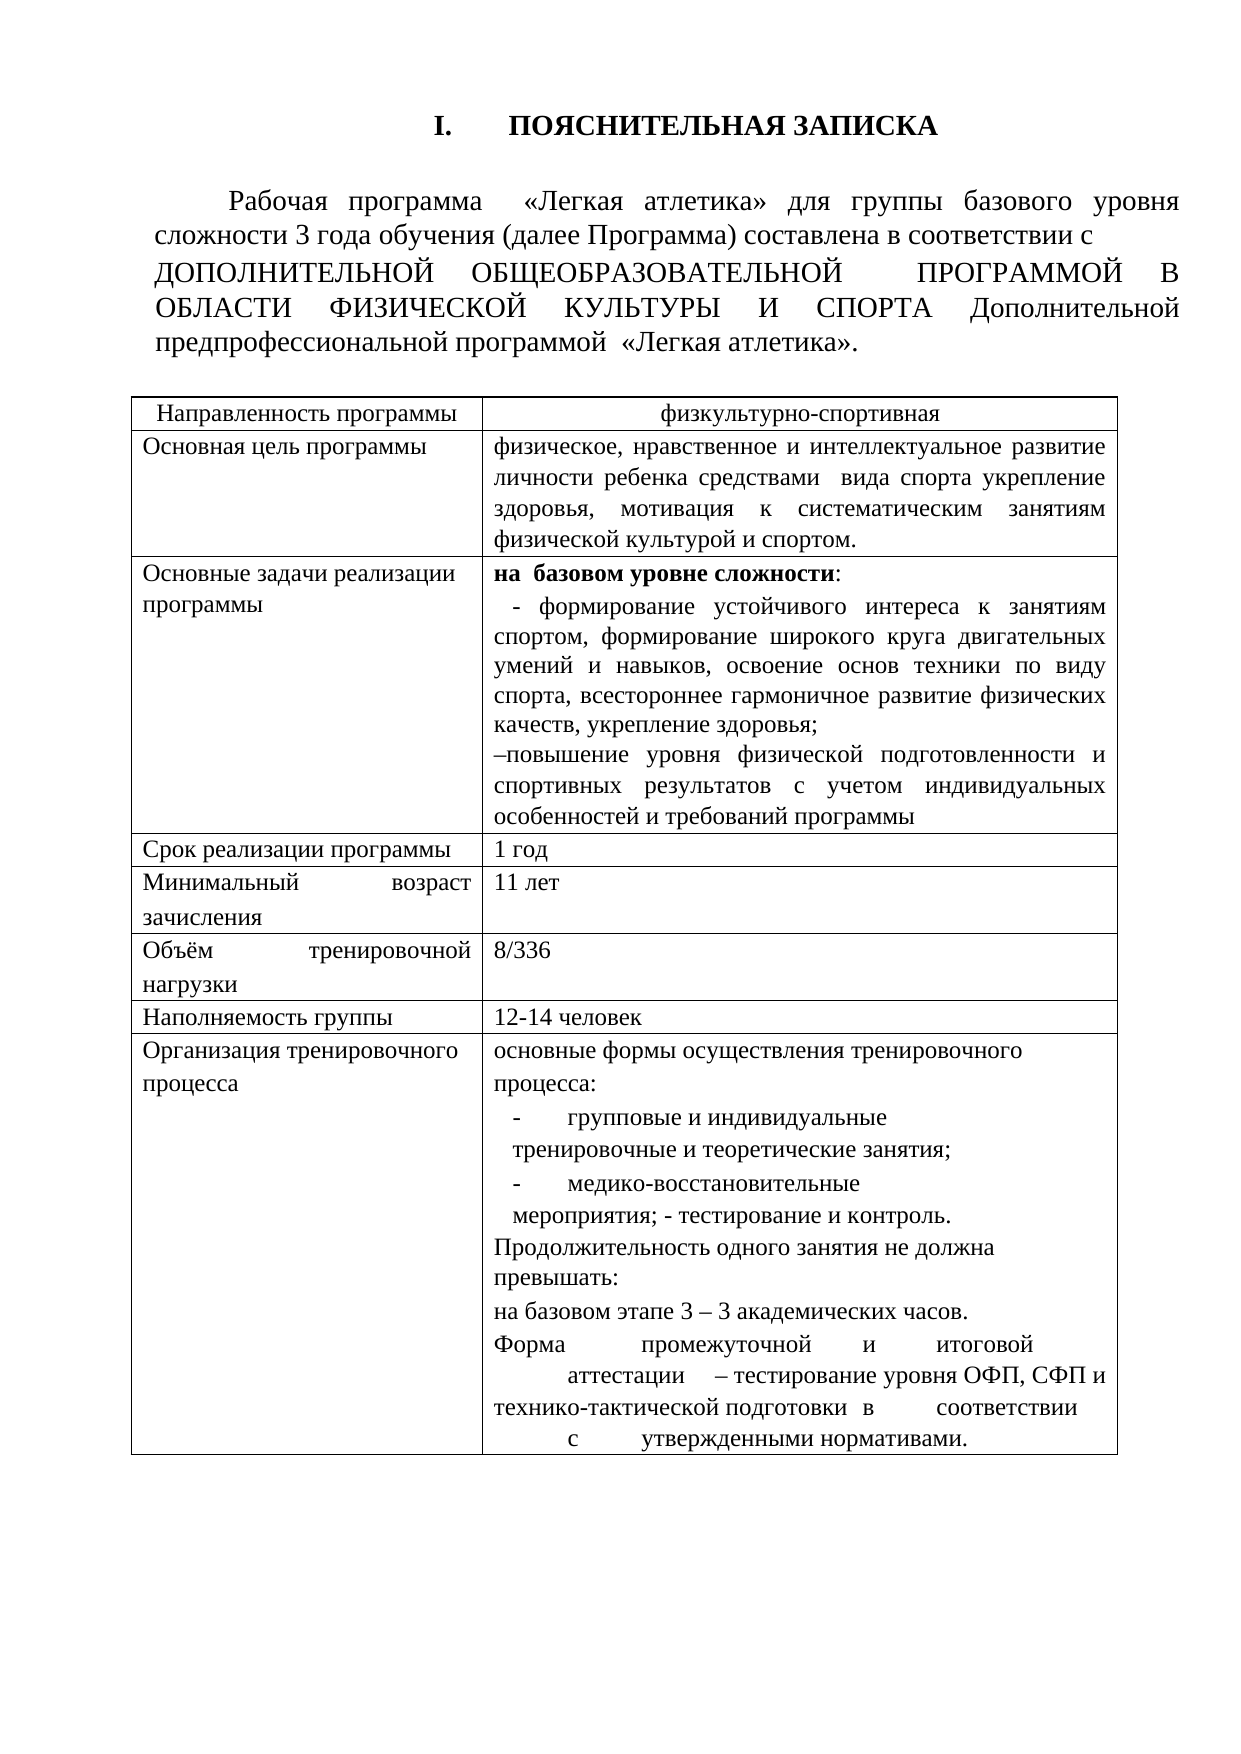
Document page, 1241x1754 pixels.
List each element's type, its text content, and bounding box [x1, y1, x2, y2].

table_cell основные формы осуществления тренировочного процесса: групповые и индивидуальные тренировочные и теоретические занятия; медико-восстановительные мероприятия; - тестирование и контроль. Продолжительность одного занятия не должна превышать: на базовом этапе 3 – 3 академических часов. Форма промежуточной и итоговой аттестации – тестирование уровня ОФП, СФП и технико-тактической подготовки в соответствии с утвержденными нормативами. [483, 1034, 1117, 1454]
table_cell Срок реализации программы [132, 834, 482, 866]
table_cell Основная цель программы [132, 431, 482, 556]
table_cell Организация тренировочного процесса [132, 1034, 482, 1454]
table_cell Объём тренировочной нагрузки [132, 934, 482, 1000]
table_cell Основные задачи реализации программы [132, 557, 482, 832]
table_cell на базовом уровне сложности: - формирование устойчивого интереса к занятиям спортом, формирование широкого круга двигательных умений и навыков, освоение основ техники по виду спорта, всестороннее гармоничное развитие физических качеств, укрепление здоровья; –повышение уровня физической подготовленности и спортивных результатов с учетом индивидуальных особенностей и требований программы [483, 557, 1117, 832]
table_cell Наполняемость группы [132, 1001, 482, 1033]
text ДОПОЛНИТЕЛЬНОЙ ОБЩЕОБРАЗОВАТЕЛЬНОЙ ПРОГРАММОЙ В ОБЛАСТИ ФИЗИЧЕСКОЙ КУЛЬТУРЫ И СПОРТА Дополнительной предпрофессиональной программой «Легкая атлетика». [154, 256, 1181, 358]
table_cell Минимальный возраст зачисления [132, 867, 482, 933]
table_cell 8/336 [483, 934, 1117, 1000]
table_cell 1 год [483, 834, 1117, 866]
subtitle ПОЯСНИТЕЛЬНАЯ ЗАПИСКА [196, 108, 1175, 142]
table_header Направленность программы [132, 398, 482, 429]
table_cell физическое, нравственное и интеллектуальное развитие личности ребенка средствами вида спорта укрепление здоровья, мотивация к систематическим занятиям физической культурой и спортом. [483, 431, 1117, 556]
text Рабочая программа «Легкая атлетика» для группы базового уровня сложности 3 года обучения (далее Программа) составлена в соответствии с [154, 183, 1181, 251]
table_header физкультурно-спортивная [483, 398, 1117, 429]
table_cell 12-14 человек [483, 1001, 1117, 1033]
table_cell 11 лет [483, 867, 1117, 933]
